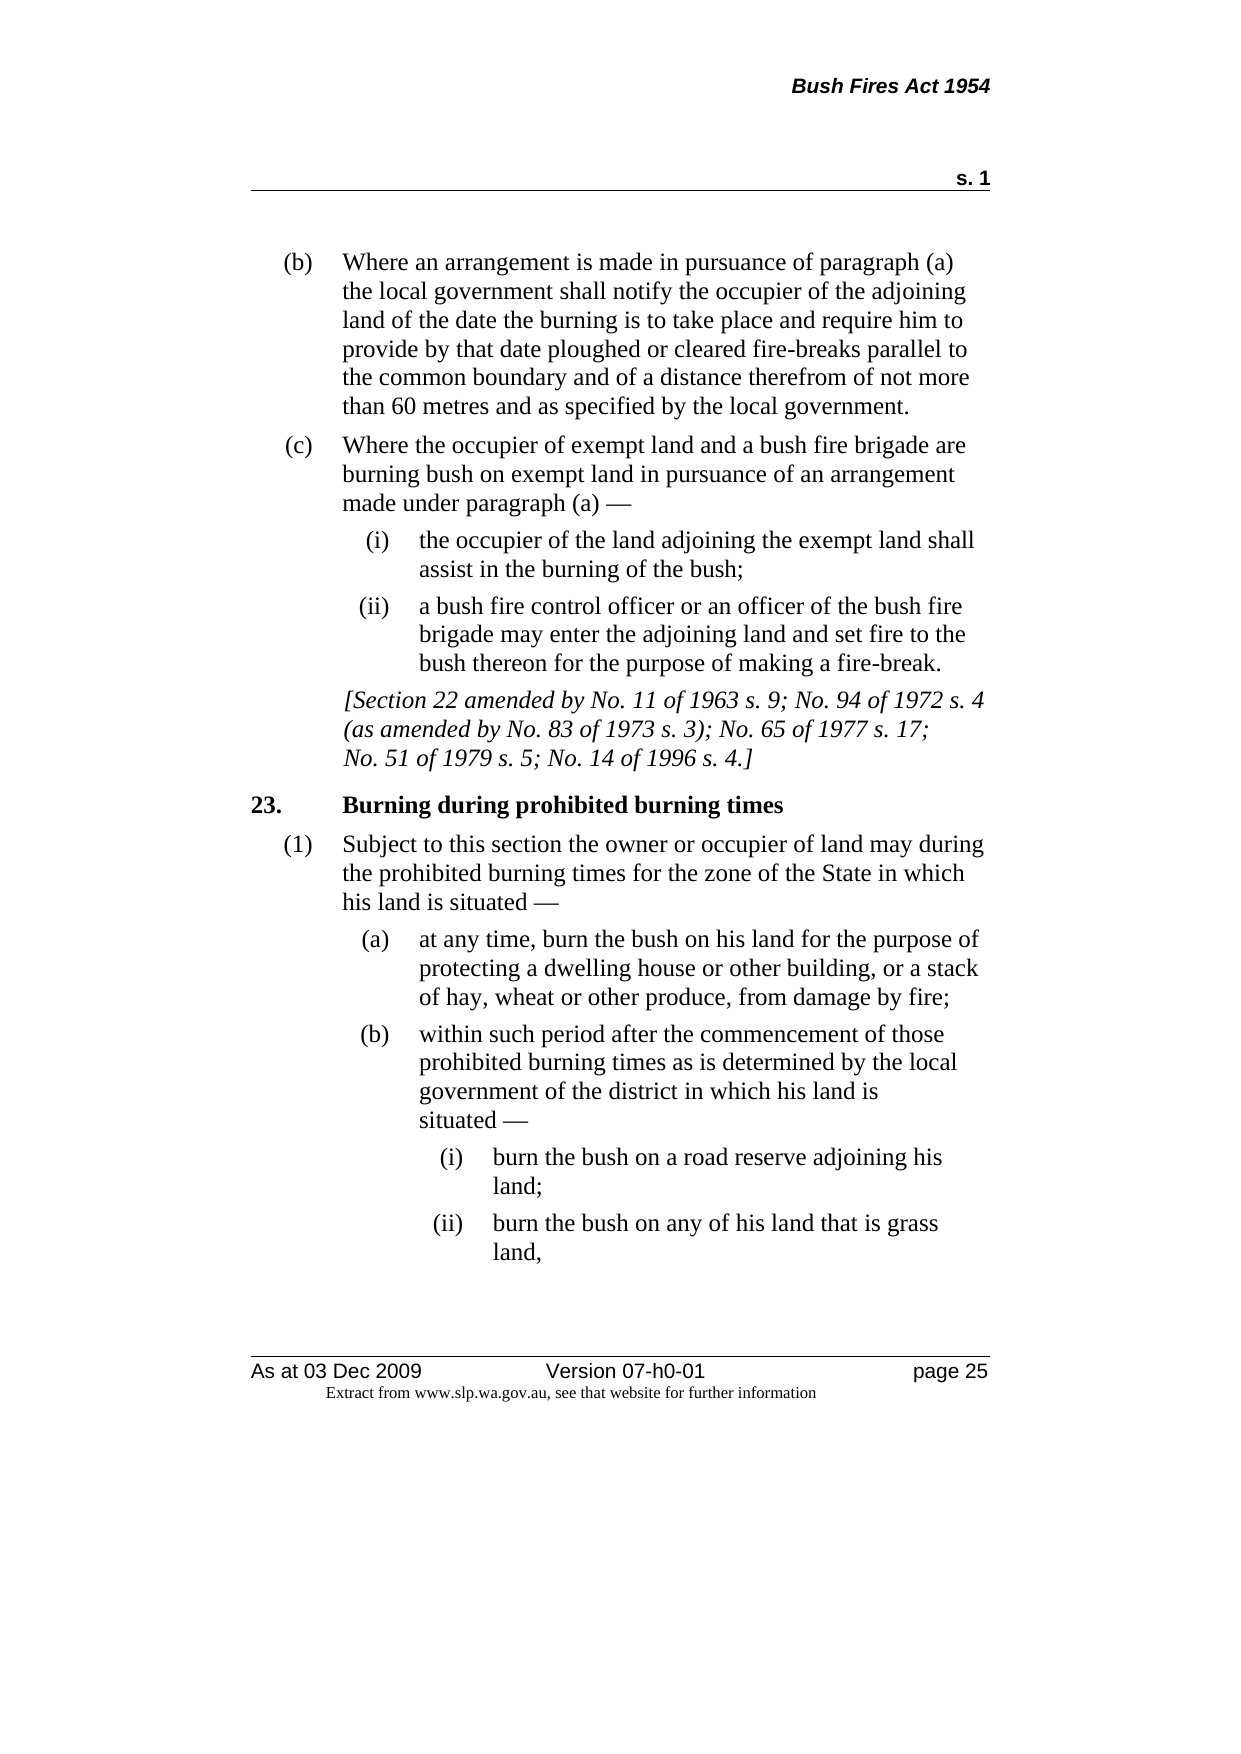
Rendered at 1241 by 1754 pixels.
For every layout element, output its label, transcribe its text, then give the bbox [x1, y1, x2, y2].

text (b) Where an arrangement is made in pursuance of paragraph (a) the local government shall notify the occupier of the adjoining land of the date the burning is to take place and require him to provide by that date ploughed or cleared fire-breaks parallel to the common boundary and of a distance therefrom of not more than 60 metres and as specified by the local government. [251, 247, 990, 420]
text (ii) burn the bush on any of his land that is grass land, [251, 1208, 990, 1265]
text (b) within such period after the commencement of those prohibited burning times as is determined by the local government of the district in which his land is situated — [251, 1019, 990, 1134]
text (a) at any time, burn the bush on his land for the purpose of protecting a dwelling house or other building, or a stack of hay, wheat or other produce, from damage by fire; [251, 924, 990, 1010]
text (i) the occupier of the land adjoining the exempt land shall assist in the burning of the bush; [251, 525, 990, 582]
text (i) burn the bush on a road reserve adjoining his land; [251, 1142, 990, 1199]
text [Section 22 amended by No. 11 of 1963 s. 9; No. 94 of 1972 s. 4 (as amended by No. 83 of 1973 s. 3); No. 65 of 1977 s. 17; No. 51 of 1979 s. 5; No. 14 of 1996 s. 4.] [251, 685, 990, 772]
text (ii) a bush fire control officer or an officer of the bush fire brigade may enter the adjoining land and set fire to the bush thereon for the purpose of making a fire-break. [251, 591, 990, 677]
text (1) Subject to this section the owner or occupier of land may during the prohibited burning times for the zone of the State in which his land is situated — [251, 829, 990, 916]
subtitle 23. Burning during prohibited burning times [251, 790, 990, 819]
text (c) Where the occupier of exempt land and a bush fire brigade are burning bush on exempt land in pursuance of an arrangement made under paragraph (a) — [251, 430, 990, 517]
